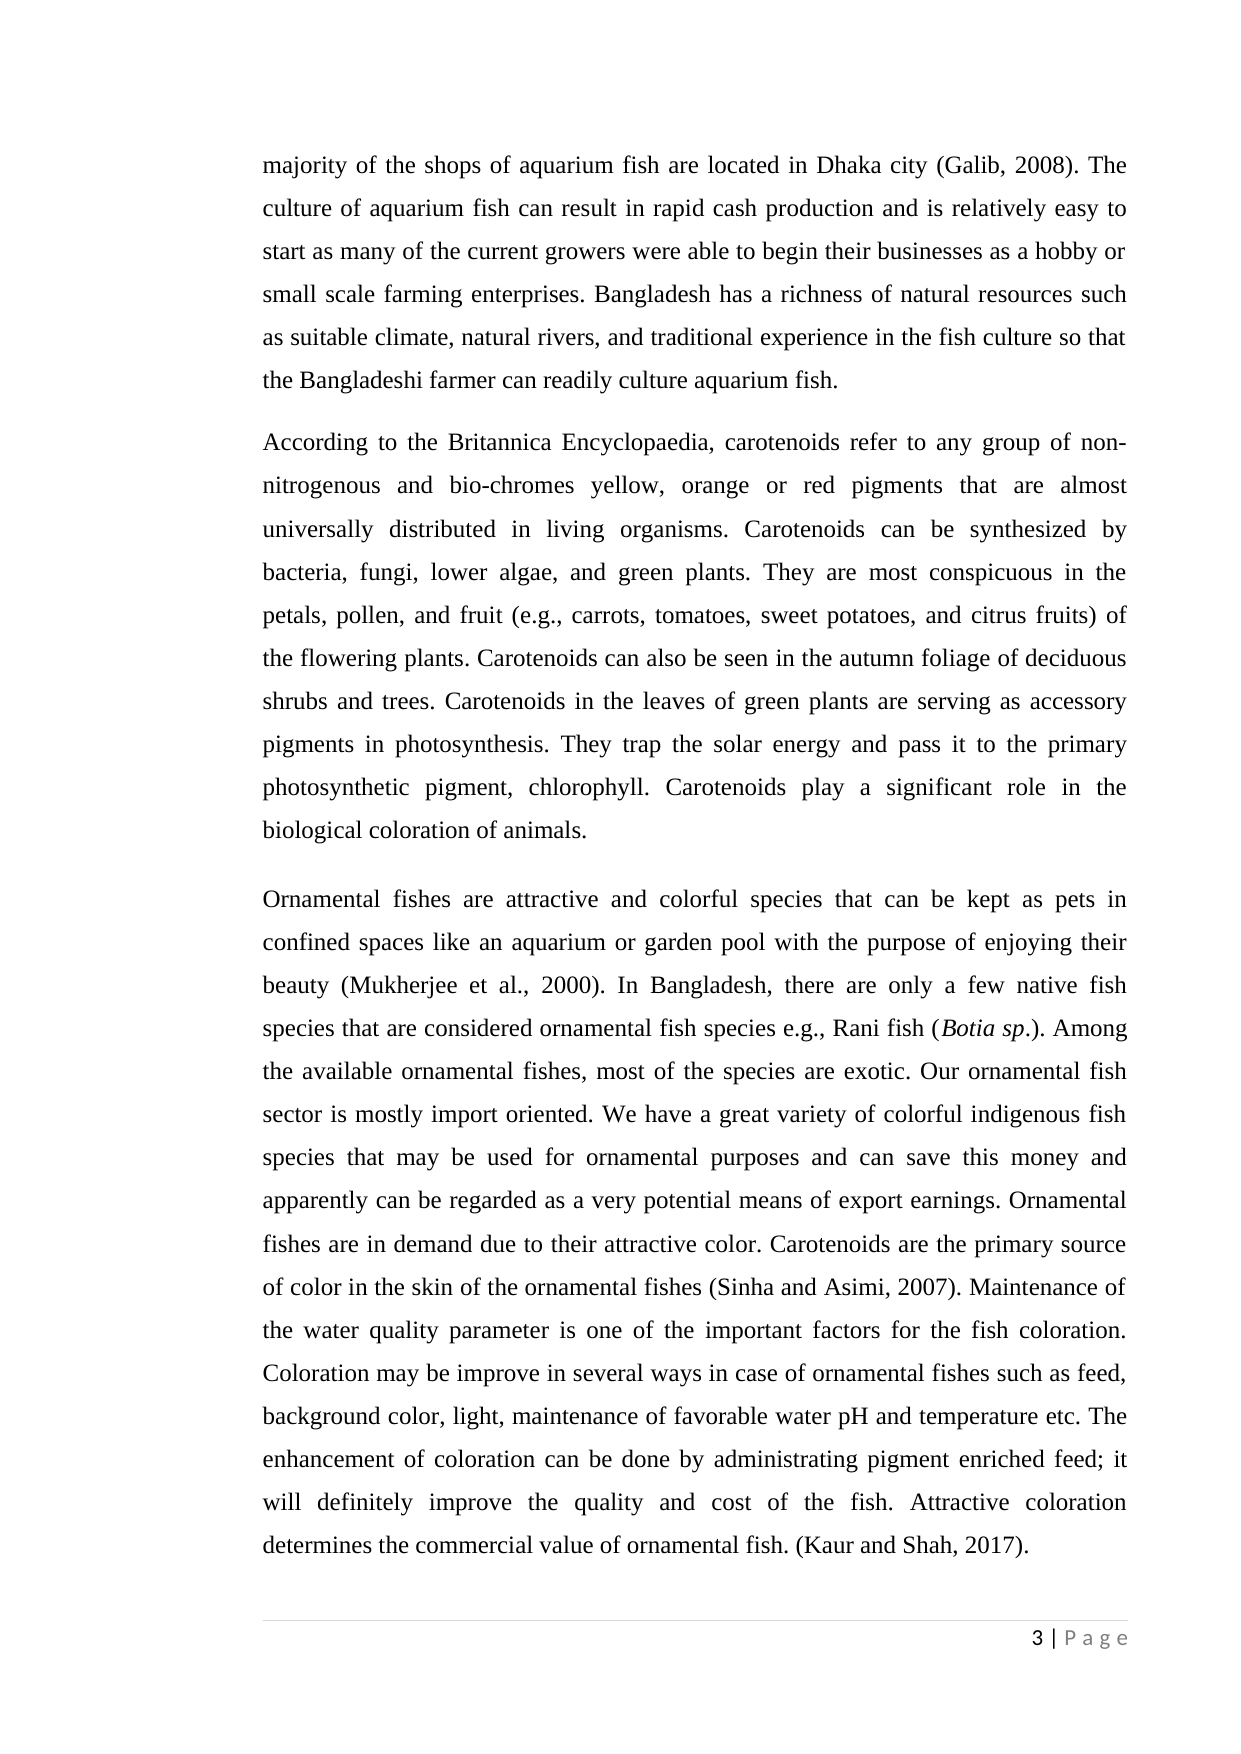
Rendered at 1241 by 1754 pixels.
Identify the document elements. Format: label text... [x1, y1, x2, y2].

text According to the Britannica Encyclopaedia, carotenoids refer to any group of non-nitrogenous and bio-chromes yellow, orange or red pigments that are almost universally distributed in living organisms. Carotenoids can be synthesized by bacteria, fungi, lower algae, and green plants. They are most conspicuous in the petals, pollen, and fruit (e.g., carrots, tomatoes, sweet potatoes, and citrus fruits) of the flowering plants. Carotenoids can also be seen in the autumn foliage of deciduous shrubs and trees. Carotenoids in the leaves of green plants are serving as accessory pigments in photosynthesis. They trap the solar energy and pass it to the primary photosynthetic pigment, chlorophyll. Carotenoids play a significant role in the biological coloration of animals. [262, 427, 1128, 844]
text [262, 150, 1128, 394]
text Ornamental fishes are attractive and colorful species that can be kept as pets in confined spaces like an aquarium or garden pool with the purpose of enjoying their beauty (Mukherjee et al., 2000). In Bangladesh, there are only a few native fish species that are considered ornamental fish species e.g., Rani fish (Botia sp.). Among the available ornamental fishes, most of the species are exotic. Our ornamental fish sector is mostly import oriented. We have a great variety of colorful indigenous fish species that may be used for ornamental purposes and can save this money and apparently can be regarded as a very potential means of export earnings. Ornamental fishes are in demand due to their attractive color. Carotenoids are the primary source of color in the skin of the ornamental fishes (Sinha and Asimi, 2007). Maintenance of the water quality parameter is one of the important factors for the fish coloration. Coloration may be improve in several ways in case of ornamental fishes such as feed, background color, light, maintenance of favorable water pH and temperature etc. The enhancement of coloration can be done by administrating pigment enriched feed; it will definitely improve the quality and cost of the fish. Attractive coloration determines the commercial value of ornamental fish. (Kaur and Shah, 2017). [262, 884, 1128, 1559]
